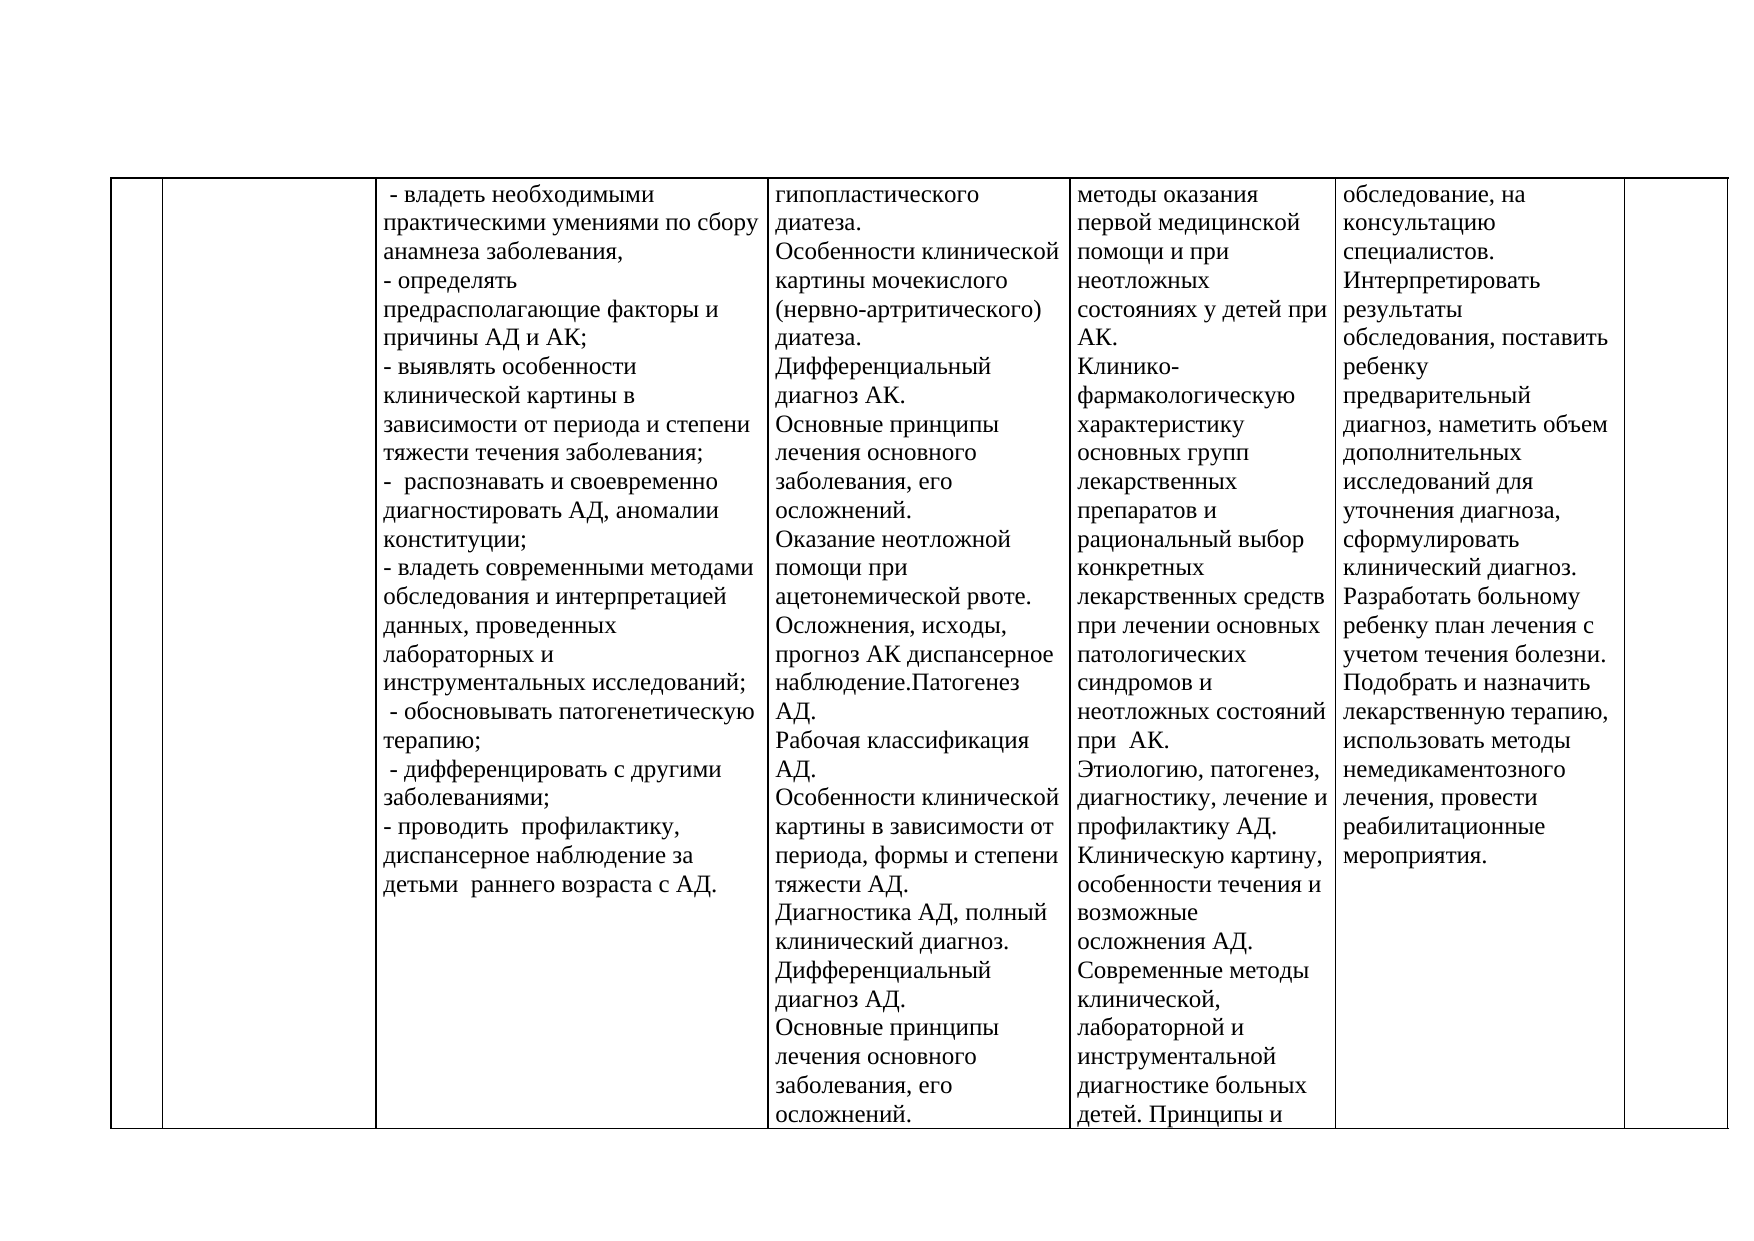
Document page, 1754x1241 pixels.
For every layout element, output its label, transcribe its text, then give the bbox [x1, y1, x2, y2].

table_cell 7 [112, 179, 162, 1127]
table_cell 5 [1625, 179, 1727, 1127]
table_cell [1336, 179, 1624, 1127]
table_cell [163, 179, 375, 1127]
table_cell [769, 179, 1069, 1127]
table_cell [377, 179, 767, 1127]
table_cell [1071, 179, 1335, 1127]
